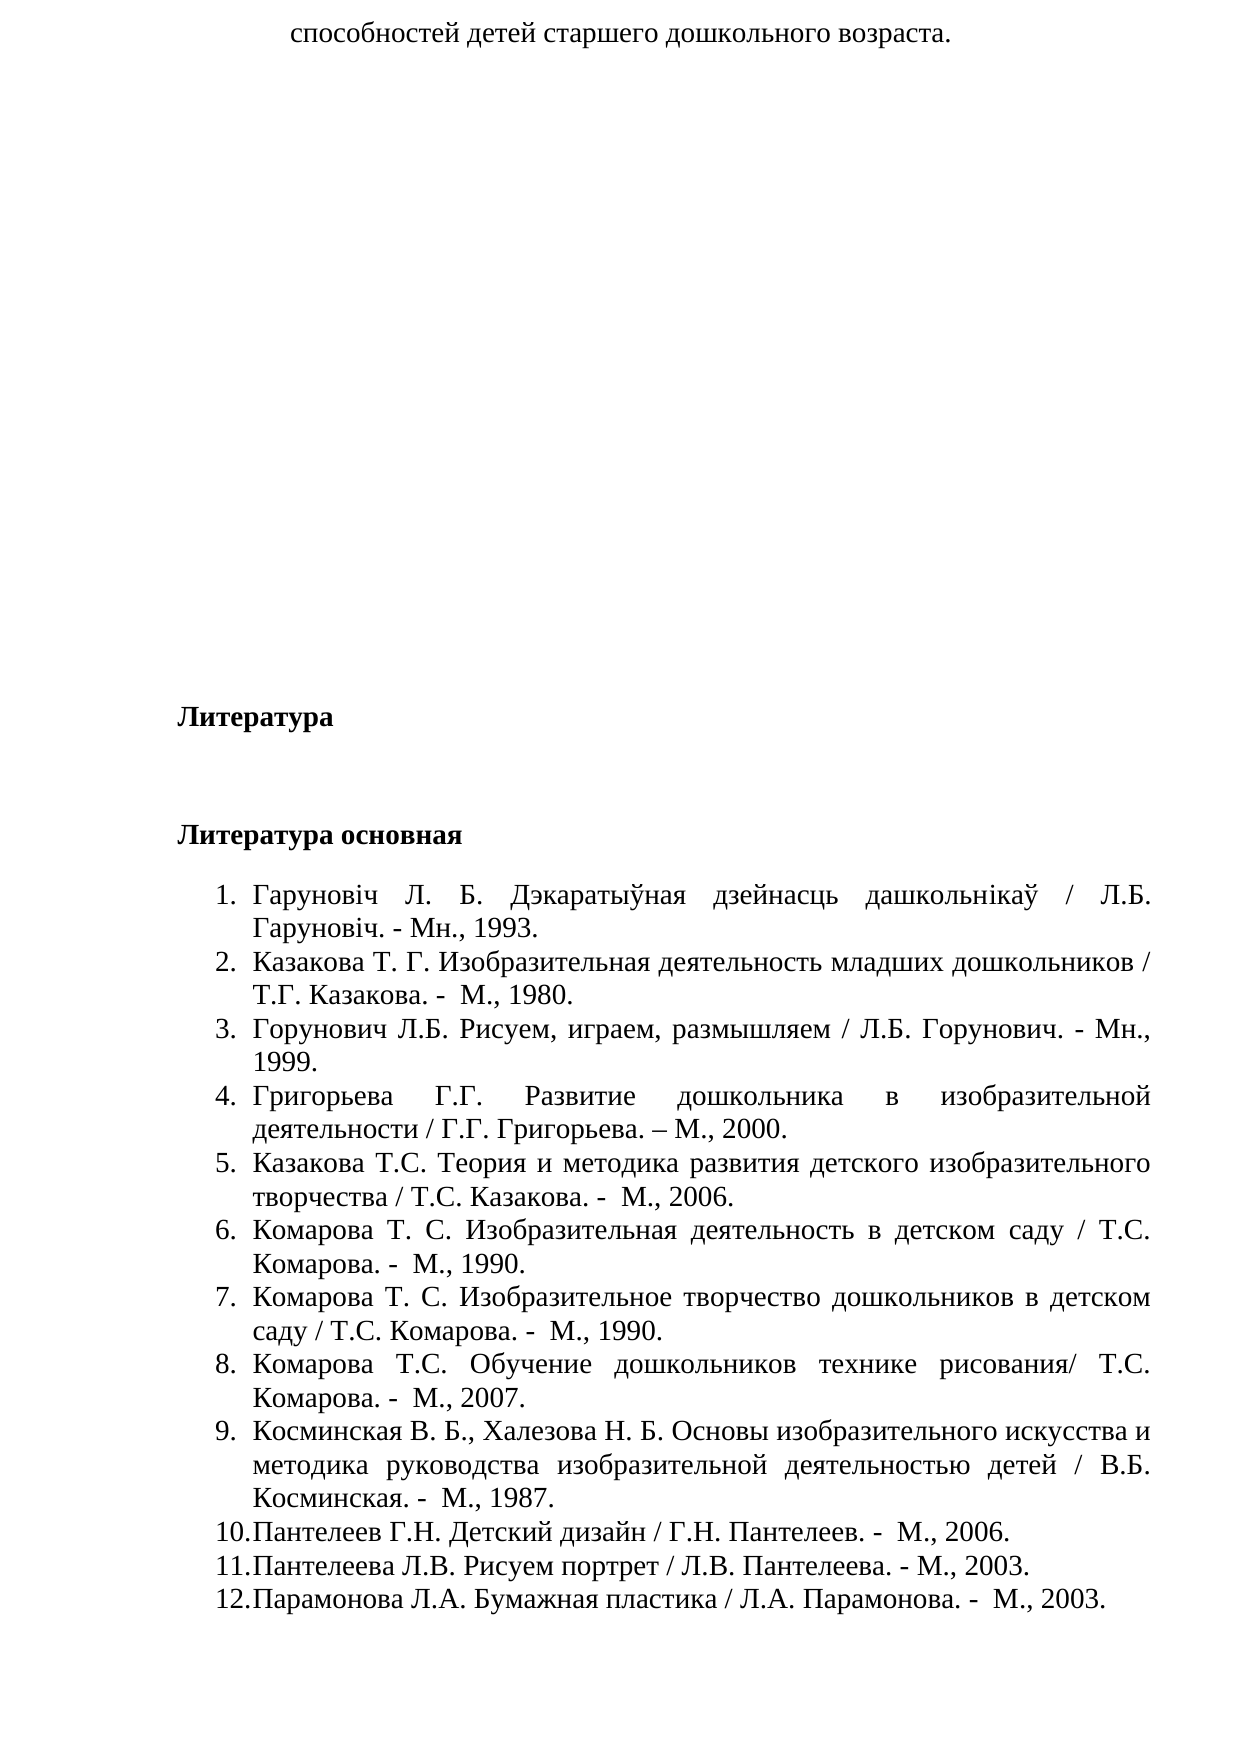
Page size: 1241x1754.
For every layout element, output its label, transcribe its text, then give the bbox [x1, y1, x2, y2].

list Горунович Л.Б. Рисуем, играем, размышляем / Л.Б. Горунович. - Мн., 1999. [215, 1011, 1152, 1078]
list Гаруновiч Л. Б. Дэкаратыўная дзейнасць дашкольнiкаў / Л.Б. Гаруновiч. - Мн., 1993. [215, 877, 1152, 944]
text Литература [177, 699, 1152, 732]
text Литература основная [177, 817, 1152, 851]
list Пантелеев Г.Н. Детский дизайн / Г.Н. Пантелеев. - М., 2006. [215, 1514, 1152, 1548]
list Парамонова Л.А. Бумажная пластика / Л.А. Парамонова. - М., 2003. [215, 1581, 1152, 1615]
list Казакова Т.С. Теория и методика развития детского изобразительного творчества / Т.С. Казакова. - М., 2006. [215, 1145, 1152, 1212]
list Казакова Т. Г. Изобразительная деятельность младших дошкольников / Т.Г. Казакова. - М., 1980. [215, 944, 1152, 1011]
list Григорьева Г.Г. Развитие дошкольника в изобразительной деятельности / Г.Г. Григорьева. – М., 2000. [215, 1078, 1152, 1145]
list Комарова Т.С. Обучение дошкольников технике рисования/ Т.С. Комарова. - М., 2007. [215, 1346, 1152, 1413]
list Косминская В. Б., Халезова Н. Б. Основы изобразительного искусства и методика руководства изобразительной деятельностью детей / В.Б. Косминская. - М., 1987. [215, 1413, 1152, 1514]
list Пантелеева Л.В. Рисуем портрет / Л.В. Пантелеева. - М., 2003. [215, 1548, 1152, 1581]
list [252, 15, 1152, 48]
list Комарова Т. С. Изобразительная деятельность в детском саду / Т.С. Комарова. - М., 1990. [215, 1212, 1152, 1279]
list Комарова Т. С. Изобразительное творчество дошкольников в детском саду / Т.С. Комарова. - М., 1990. [215, 1279, 1152, 1346]
